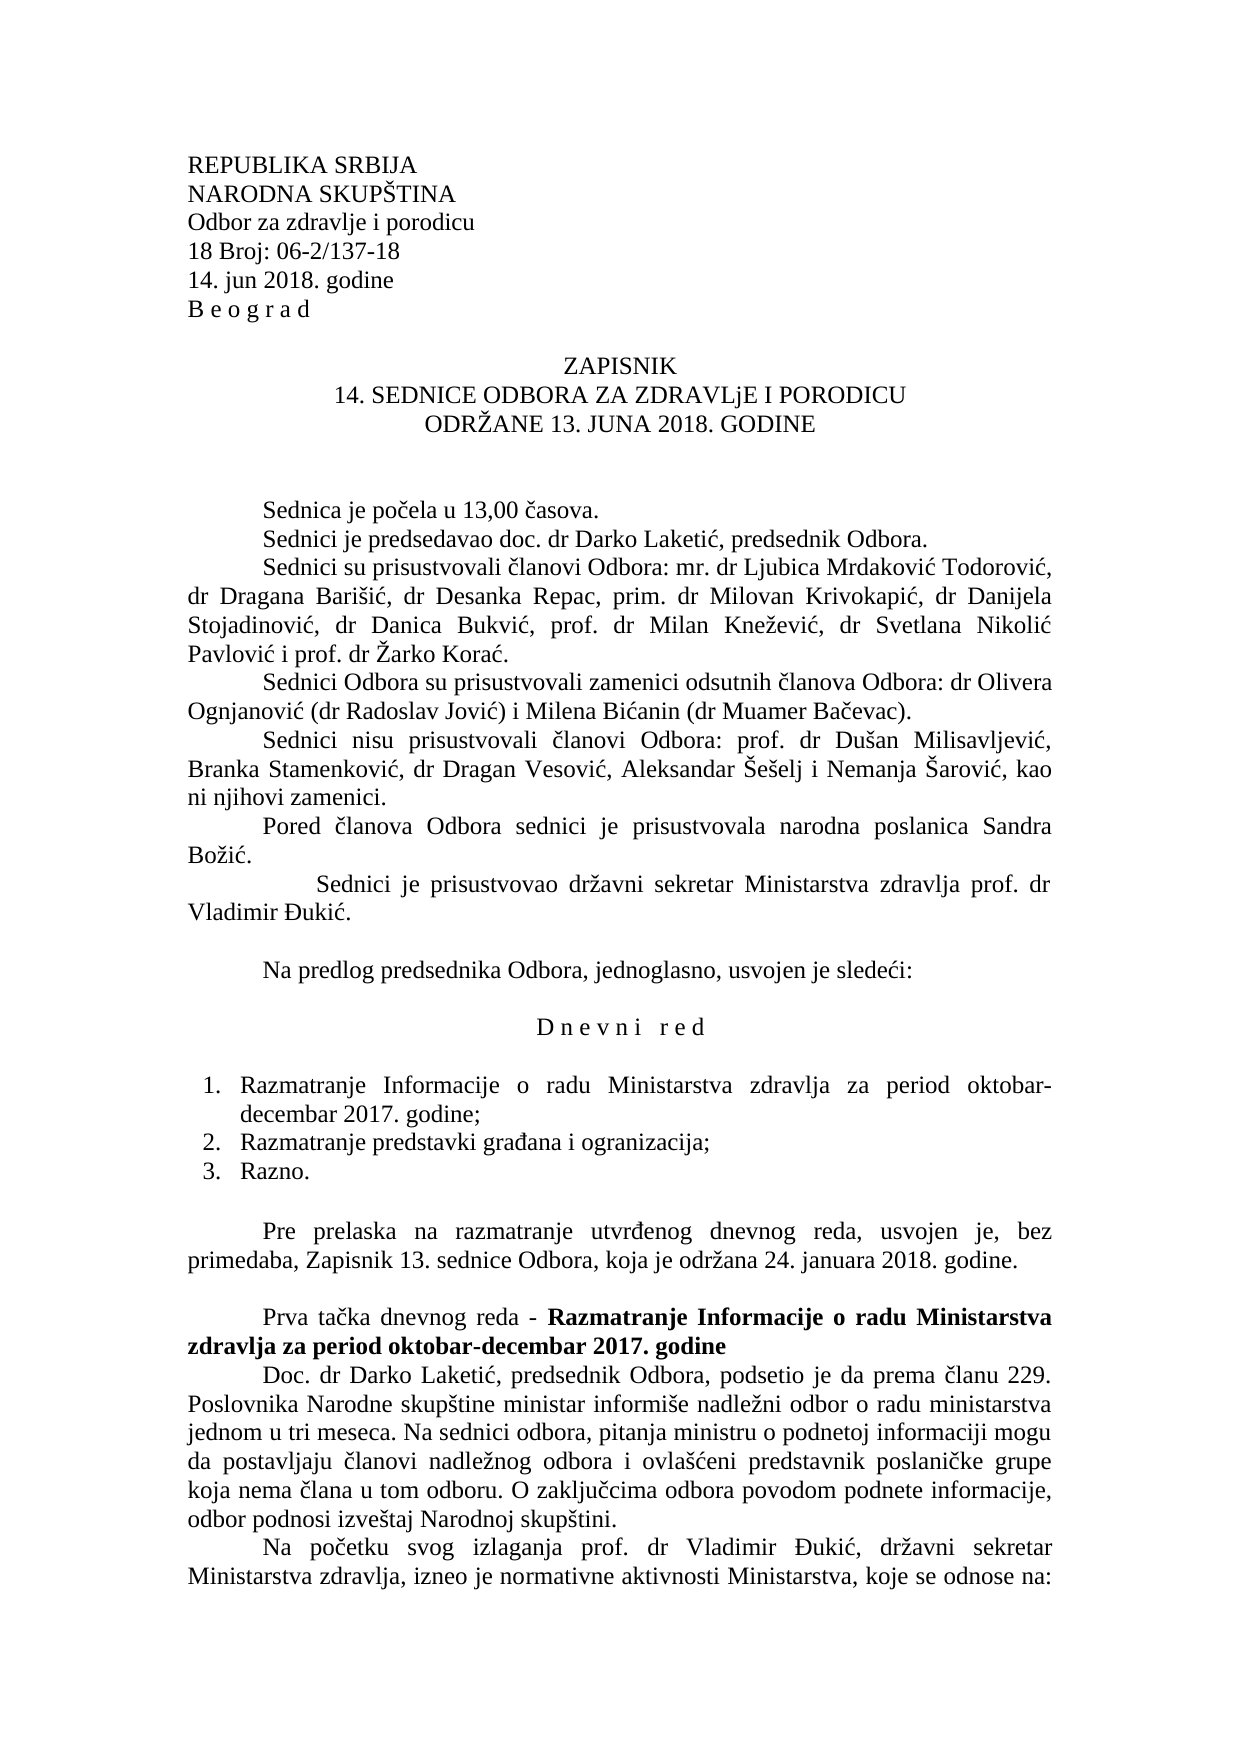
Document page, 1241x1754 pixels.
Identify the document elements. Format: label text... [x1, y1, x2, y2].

text Doc. dr Darko Laketić, predsednik Odbora, podsetio je da prema članu 229. Poslovnika Narodne skupštine ministar informiše nadležni odbor o radu ministarstva jednom u tri meseca. Na sednici odbora, pitanja ministru o podnetoj informaciji mogu da postavljaju članovi nadležnog odbora i ovlašćeni predstavnik poslaničke grupe koja nema člana u tom odboru. O zaključcima odbora povodom podnete informacije, odbor podnosi izveštaj Narodnoj skupštini. [187, 1360, 1053, 1532]
text Sednici su prisustvovali članovi Odbora: mr. dr Ljubica Mrdaković Todorović, dr Dragana Barišić, dr Desanka Repac, prim. dr Milovan Krivokapić, dr Danijela Stojadinović, dr Danica Bukvić, prof. dr Milan Knežević, dr Svetlana Nikolić Pavlović i prof. dr Žarko Korać. [187, 552, 1053, 667]
text Odbor za zdravlje i porodicu [187, 207, 1053, 236]
text 18 Broj: 06-2/137-18 [187, 236, 1053, 265]
text Sednici je predsedavao doc. dr Darko Laketić, predsednik Odbora. [187, 524, 1053, 552]
list Razmatranje predstavki građana i ogranizacija; [202, 1127, 1053, 1156]
text REPUBLIKA SRBIJA [187, 150, 1053, 179]
text Pored članova Odbora sednici je prisustvovala narodna poslanica Sandra Božić. [187, 811, 1053, 869]
text ZAPISNIK [187, 351, 1053, 380]
list Razno. [202, 1156, 1053, 1185]
text D n e v n i r e d [187, 1012, 1053, 1041]
text Sednici nisu prisustvovali članovi Odbora: prof. dr Dušan Milisavljević, Branka Stamenković, dr Dragan Vesović, Aleksandar Šešelj i Nemanja Šarović, kao ni njihovi zamenici. [187, 725, 1053, 811]
list Razmatranje Informacije o radu Ministarstva zdravlja za period oktobar-decembar 2017. godine; [202, 1070, 1053, 1127]
text Sednica je počela u 13,00 časova. [187, 495, 1053, 524]
text Prva tačka dnevnog reda - Razmatranje Informacije o radu Ministarstva zdravlja za period oktobar-decembar 2017. godine [187, 1302, 1053, 1360]
text ODRŽANE 13. JUNA 2018. GODINE [187, 409, 1053, 437]
text Na predlog predsednika Odbora, jednoglasno, usvojen je sledeći: [187, 955, 1053, 984]
text Pre prelaska na razmatranje utvrđenog dnevnog reda, usvojen je, bez primedaba, Zapisnik 13. sednice Odbora, koja je održana 24. januara 2018. godine. [187, 1216, 1053, 1274]
text 14. SEDNICE ODBORA ZA ZDRAVLjE I PORODICU [187, 380, 1053, 409]
text 14. jun 2018. godine [187, 265, 1053, 294]
text B e o g r a d [187, 294, 1053, 322]
text Sednici je prisustvovao državni sekretar Ministarstva zdravlja prof. dr Vladimir Đukić. [187, 869, 1053, 926]
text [187, 1532, 1053, 1590]
text Sednici Odbora su prisustvovali zamenici odsutnih članova Odbora: dr Olivera Ognjanović (dr Radoslav Jović) i Milena Bićanin (dr Muamer Bačevac). [187, 667, 1053, 725]
text NARODNA SKUPŠTINA [187, 179, 1053, 207]
